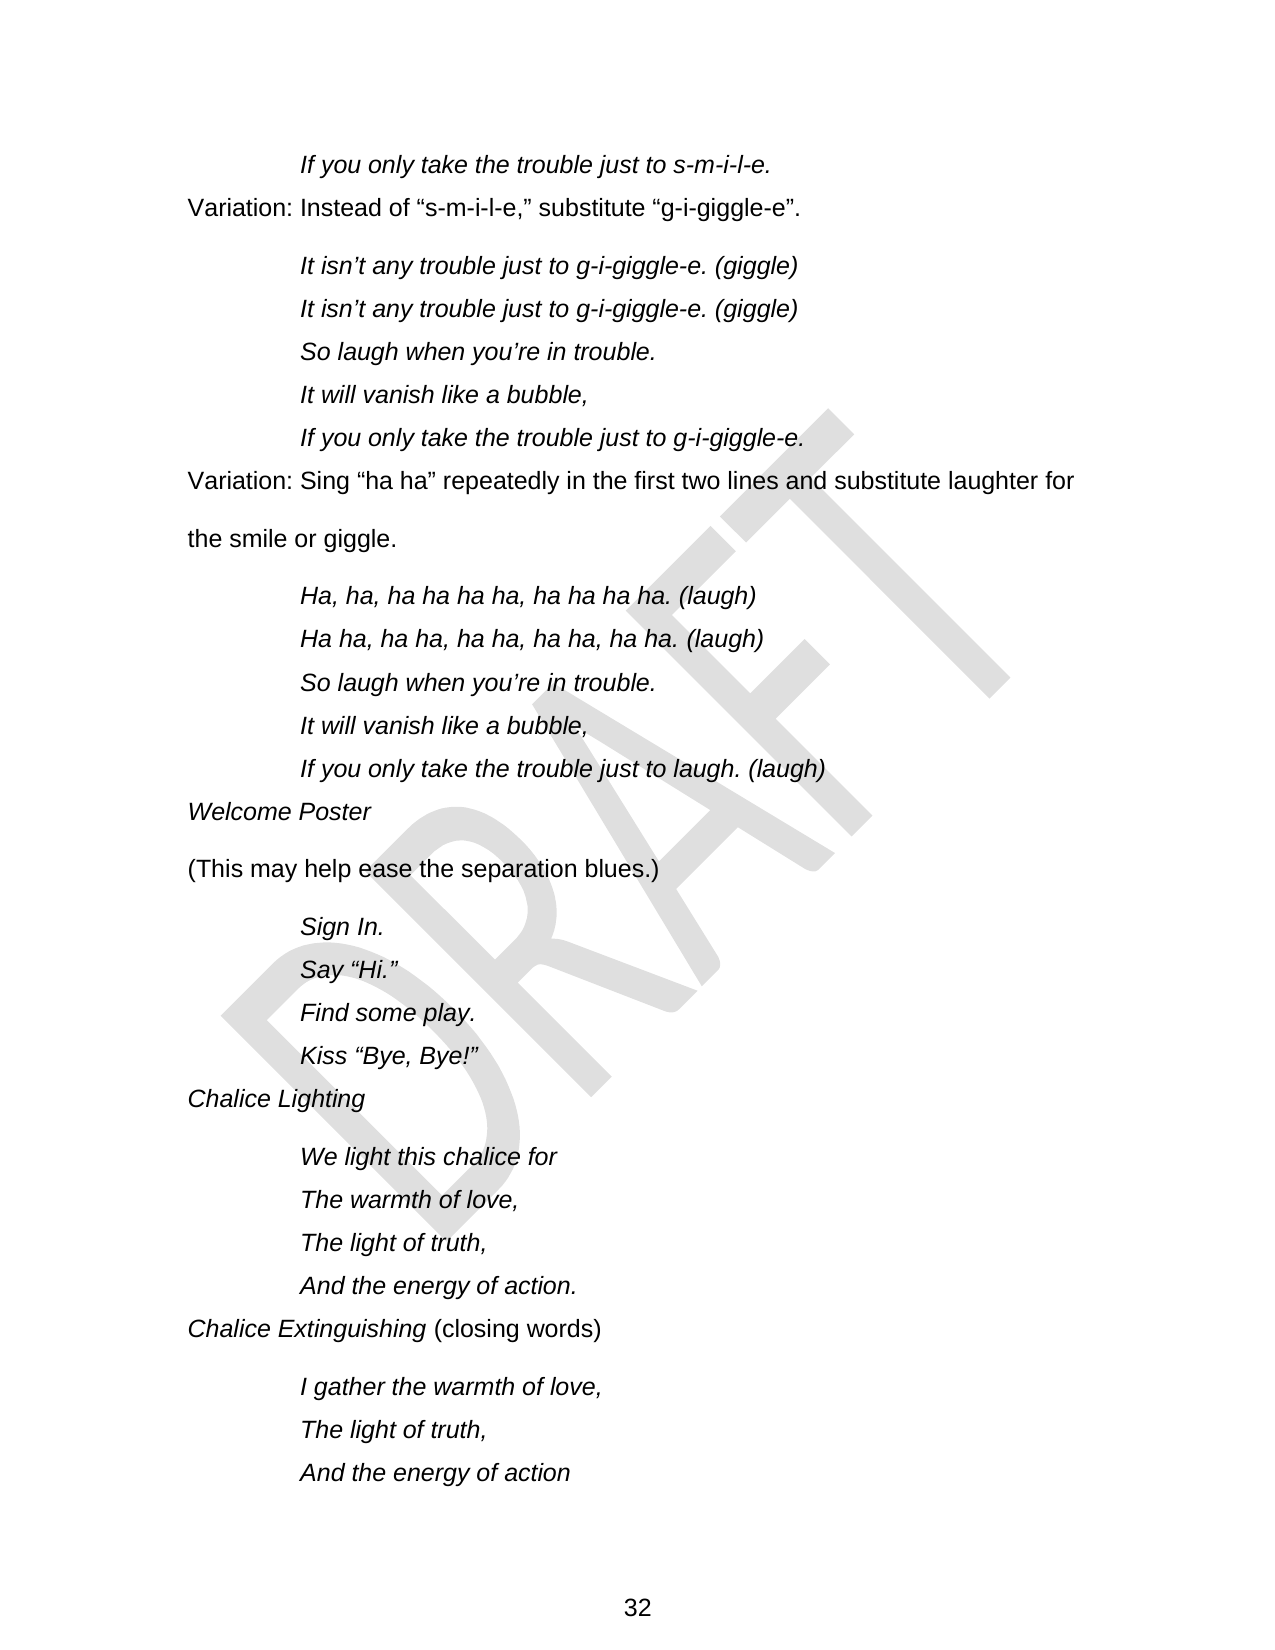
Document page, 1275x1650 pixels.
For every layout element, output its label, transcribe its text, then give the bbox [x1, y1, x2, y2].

text Welcome Poster [187, 797, 1087, 826]
text The light of truth, [300, 1228, 1087, 1257]
text It will vanish like a bubble, [300, 711, 1087, 739]
text I gather the warmth of love, [300, 1372, 1087, 1401]
text If you only take the trouble just to laugh. (laugh) [300, 754, 1087, 782]
text It isn’t any trouble just to g-i-giggle-e. (giggle) [300, 251, 1087, 279]
text Kiss “Bye, Bye!” [300, 1041, 1087, 1070]
text Variation: Instead of “s-m-i-l-e,” substitute “g-i-giggle-e”. [187, 193, 1087, 222]
text Variation: Sing “ha ha” repeatedly in the first two lines and substitute laughter for the smile or giggle. [187, 466, 1087, 552]
text We light this chalice for [300, 1142, 1087, 1171]
text Ha, ha, ha ha ha ha, ha ha ha ha. (laugh) [300, 581, 1087, 610]
text So laugh when you’re in trouble. [300, 337, 1087, 366]
text Chalice Lighting [187, 1084, 1087, 1113]
text Ha ha, ha ha, ha ha, ha ha, ha ha. (laugh) [300, 624, 1087, 653]
text Say “Hi.” [300, 955, 1087, 984]
text It will vanish like a bubble, [300, 380, 1087, 409]
text (This may help ease the separation blues.) [187, 854, 1087, 883]
text And the energy of action [300, 1458, 1087, 1487]
text Chalice Extinguishing (closing words) [187, 1314, 1087, 1343]
text If you only take the trouble just to g-i-giggle-e. [300, 423, 1087, 452]
text So laugh when you’re in trouble. [300, 667, 1087, 696]
text And the energy of action. [300, 1271, 1087, 1300]
text The light of truth, [300, 1415, 1087, 1444]
text Find some play. [300, 998, 1087, 1027]
text It isn’t any trouble just to g-i-giggle-e. (giggle) [300, 294, 1087, 322]
text Sign In. [300, 912, 1087, 941]
text If you only take the trouble just to s-m-i-l-e. [300, 150, 1087, 179]
text The warmth of love, [300, 1185, 1087, 1214]
